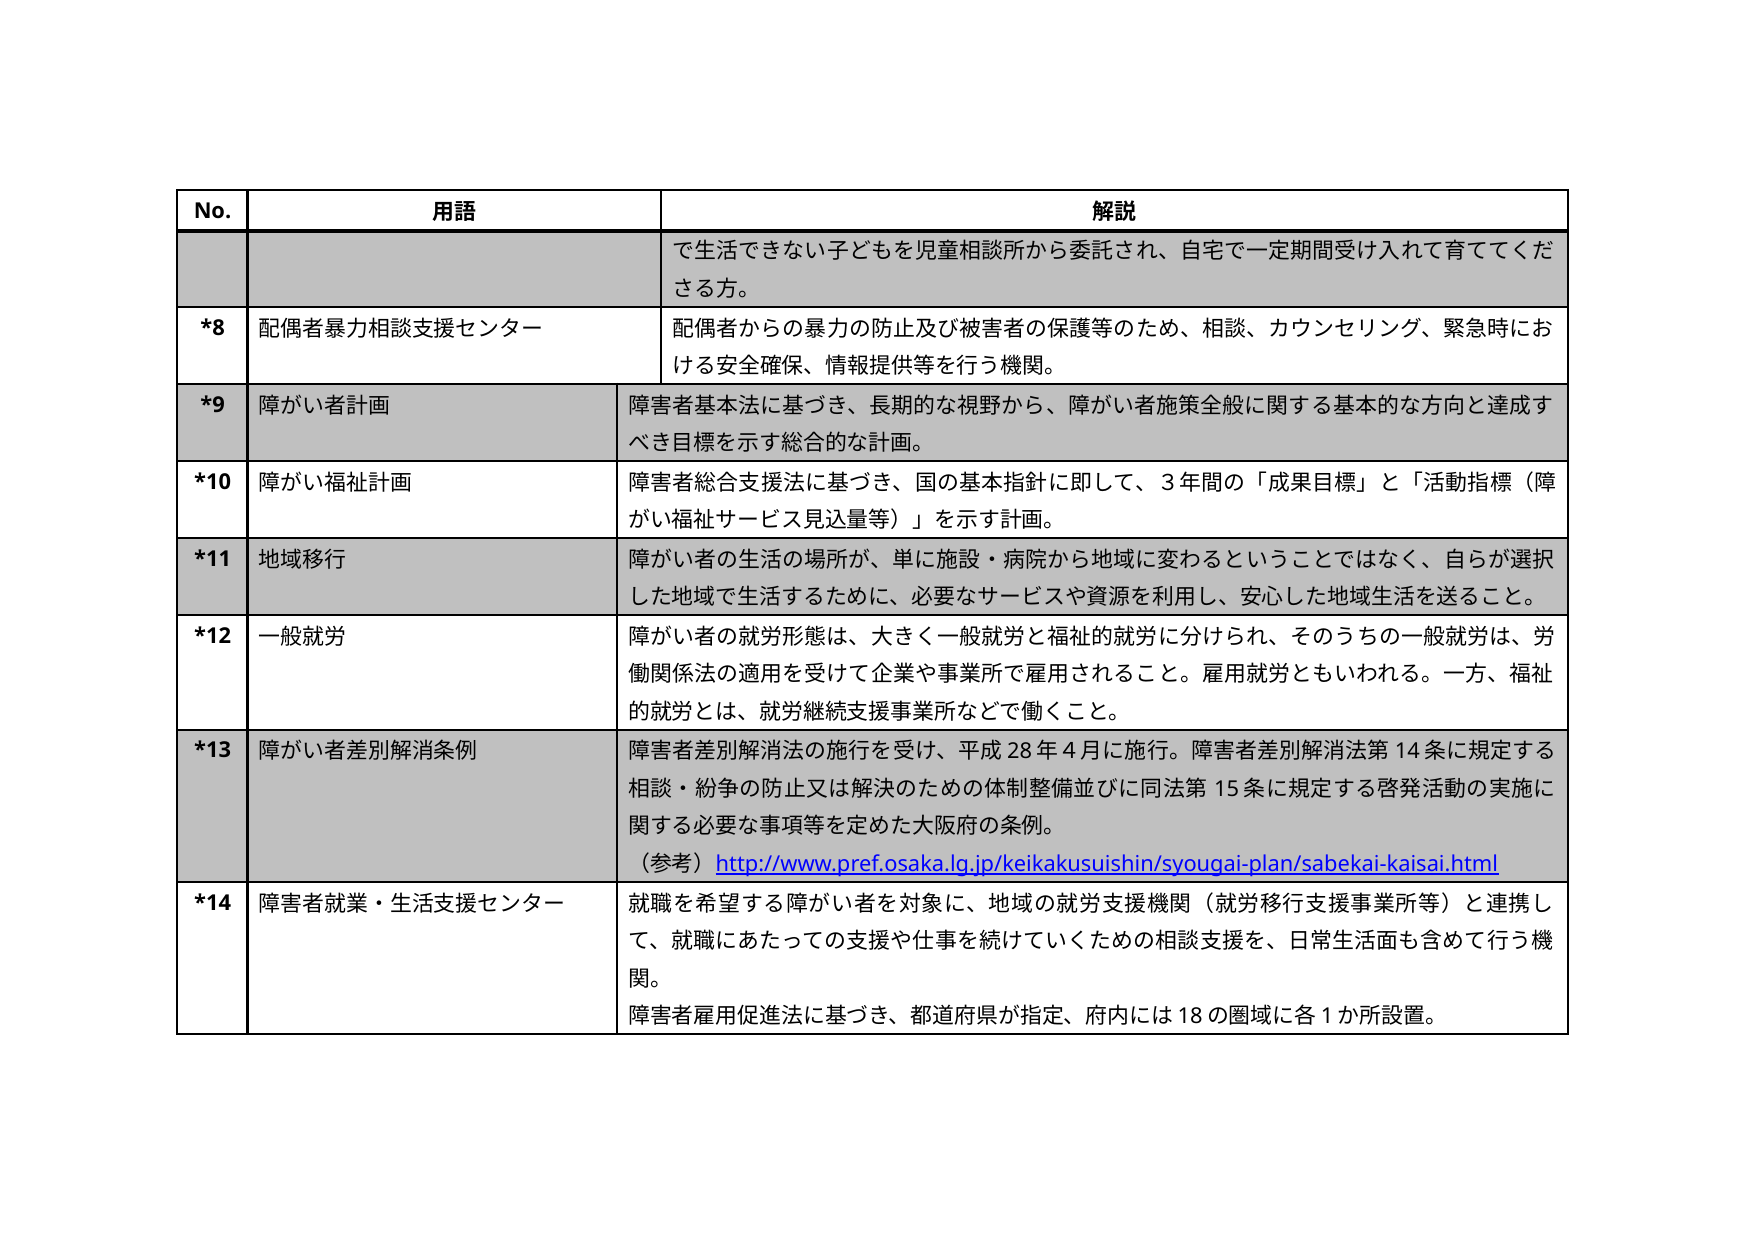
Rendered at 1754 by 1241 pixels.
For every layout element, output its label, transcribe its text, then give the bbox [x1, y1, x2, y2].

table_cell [662, 233, 1567, 306]
table_cell *8 [178, 308, 246, 383]
table_cell *12 [178, 616, 246, 728]
table_cell 一般就労 [249, 616, 616, 728]
table_cell 障がい者計画 [249, 385, 616, 460]
table_header No. [178, 191, 246, 228]
table_cell 障がい者の就労形態は、大きく一般就労と福祉的就労に分けられ、そのうちの一般就労は、労働関係法の適用を受けて企業や事業所で雇用されること。雇用就労ともいわれる。一方、福祉的就労とは、就労継続支援事業所などで働くこと。 [618, 616, 1567, 728]
table_cell *11 [178, 539, 246, 614]
table_cell 配偶者からの暴力の防止及び被害者の保護等のため、相談、カウンセリング、緊急時における安全確保、情報提供等を行う機関。 [662, 308, 1567, 383]
table_cell はぐくみホーム [249, 233, 660, 306]
table_cell 障がい福祉計画 [249, 462, 616, 537]
table_cell *9 [178, 385, 246, 460]
table_cell 地域移⾏ [249, 539, 616, 614]
table_cell 障害者総合支援法に基づき、国の基本指針に即して、３年間の「成果目標」と「活動指標（障がい福祉サービス⾒込量等）」を⽰す計画。 [618, 462, 1567, 537]
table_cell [618, 883, 1567, 1033]
table_cell 障がい者の生活の場所が、単に施設・病院から地域に変わるということではなく、自らが選択した地域で生活するために、必要なサービスや資源を利⽤し、安⼼した地域⽣活を送ること。 [618, 539, 1567, 614]
table_cell 障がい者差別解消条例 [249, 731, 616, 881]
table_cell 配偶者暴力相談支援センター [249, 308, 660, 383]
table_cell *13 [178, 731, 246, 881]
table_header 解説 [662, 191, 1567, 228]
table_cell 障害者就業・生活支援センター [249, 883, 616, 1033]
table_cell 障害者差別解消法の施行を受け、平成28年４月に施行。障害者差別解消法第14条に規定する相談・紛争の防止又は解決のための体制整備並びに同法第15条に規定する啓発活動の実施に関する必要な事項等を定めた大阪府の条例。 （参考）http://www.pref.osaka.lg.jp/keikakusuishin/syougai-plan/sabekai-kaisai.html [618, 731, 1567, 881]
table_cell *10 [178, 462, 246, 537]
table_header 用語 [249, 191, 660, 228]
table_cell *7 [178, 233, 246, 306]
table_cell *14 [178, 883, 246, 1033]
table_cell 障害者基本法に基づき、⻑期的な視野から、障がい者施策全般に関する基本的な⽅向と達成すべき⽬標を⽰す総合的な計画。 [618, 385, 1567, 460]
